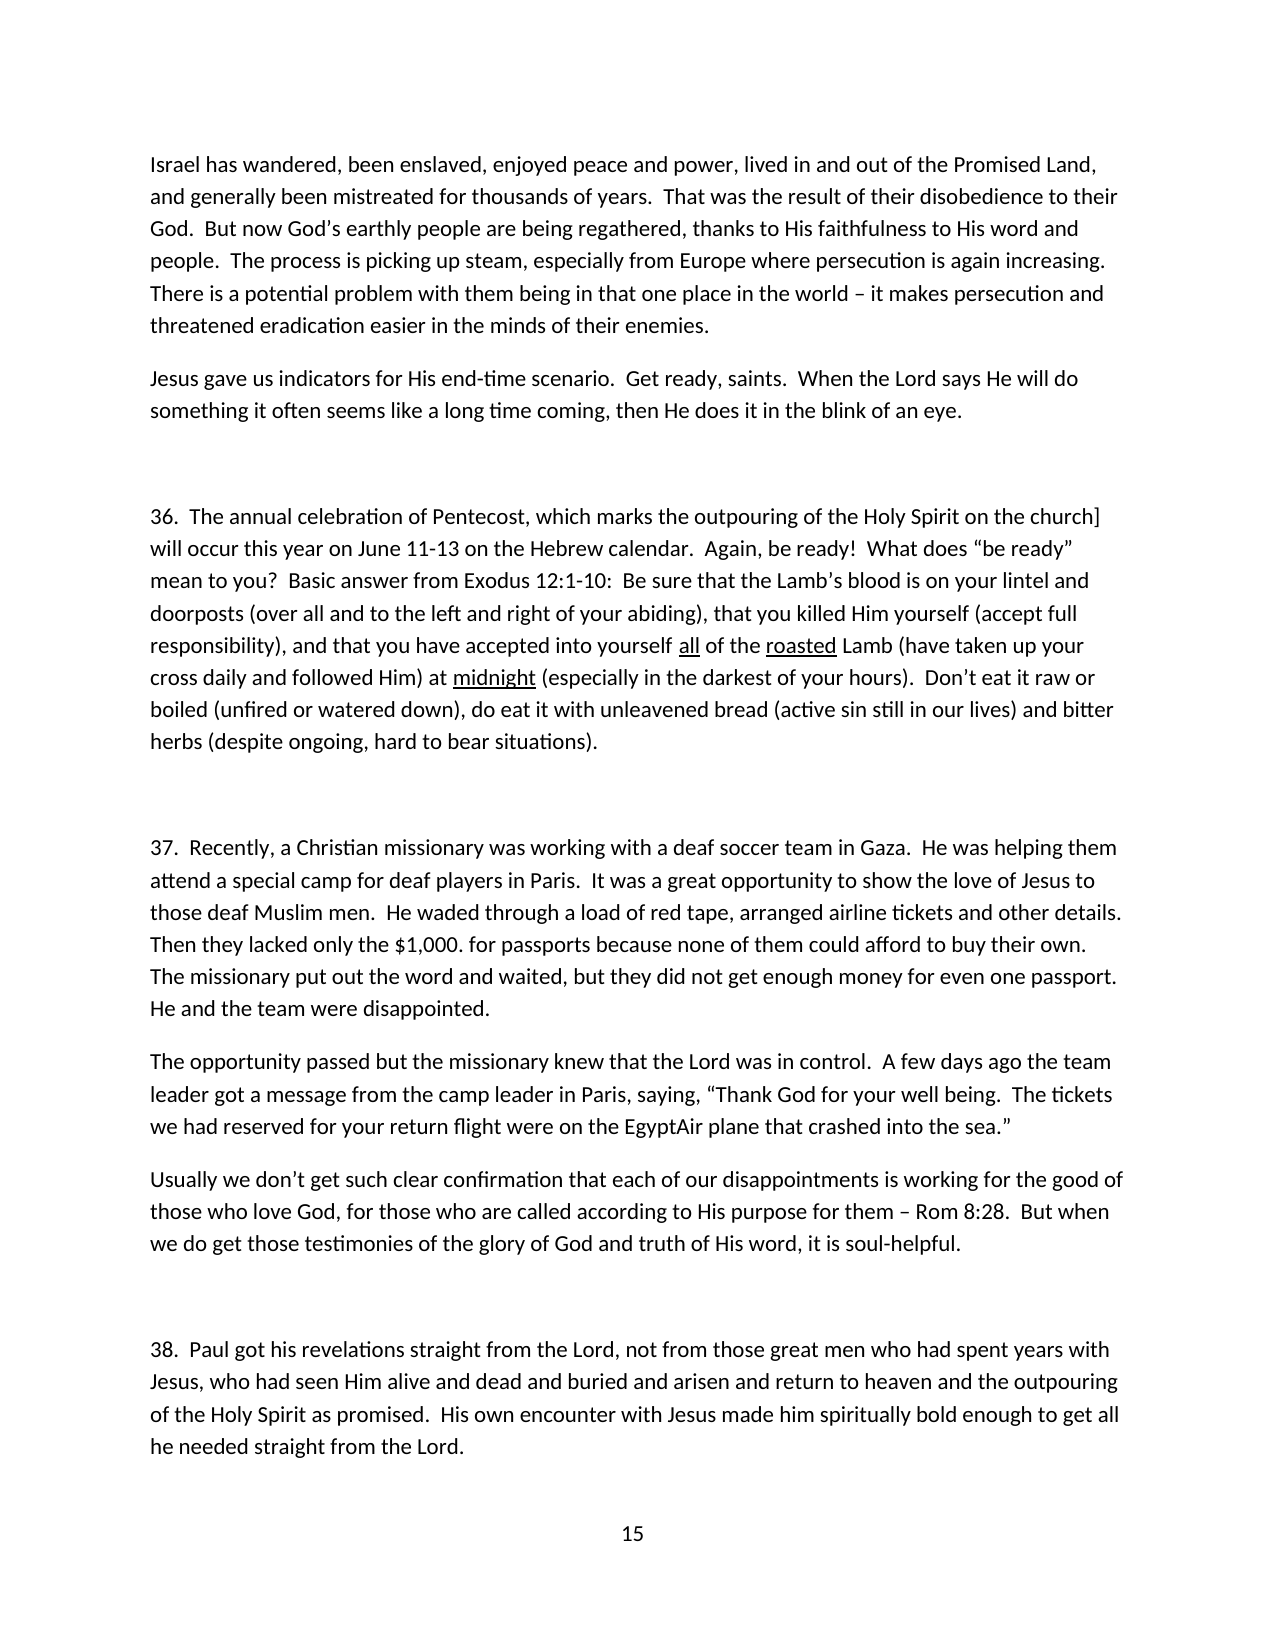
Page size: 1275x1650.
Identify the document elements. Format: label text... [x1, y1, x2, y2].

text 36. The annual celebration of Pentecost, which marks the outpouring of the Holy Spirit on the church] will occur this year on June 11-13 on the Hebrew calendar. Again, be ready! What does “be ready” mean to you? Basic answer from Exodus 12:1-10: Be sure that the Lamb’s blood is on your lintel and doorposts (over all and to the left and right of your abiding), that you killed Him yourself (accept full responsibility), and that you have accepted into yourself all of the roasted Lamb (have taken up your cross daily and followed Him) at midnight (especially in the darkest of your hours). Don’t eat it raw or boiled (unfired or watered down), do eat it with unleavened bread (active sin still in our lives) and bitter herbs (despite ongoing, hard to bear situations). [150, 502, 1125, 756]
text Israel has wandered, been enslaved, enjoyed peace and power, lived in and out of the Promised Land, and generally been mistreated for thousands of years. That was the result of their disobedience to their God. But now God’s earthly people are being regathered, thanks to His faithfulness to His word and people. The process is picking up steam, especially from Europe where persecution is again increasing. There is a potential problem with them being in that one place in the world – it makes persecution and threatened eradication easier in the minds of their enemies. [150, 150, 1125, 339]
text 37. Recently, a Christian missionary was working with a deaf soccer team in Gaza. He was helping them attend a special camp for deaf players in Paris. It was a great opportunity to show the love of Jesus to those deaf Muslim men. He waded through a load of red tape, arranged airline tickets and other details. Then they lacked only the $1,000. for passports because none of them could afford to buy their own. The missionary put out the word and waited, but they did not get enough money for even one passport. He and the team were disappointed. [150, 833, 1125, 1022]
text 38. Paul got his revelations straight from the Lord, not from those great men who had spent years with Jesus, who had seen Him alive and dead and buried and arisen and return to heaven and the outpouring of the Holy Spirit as promised. His own encounter with Jesus made him spiritually bold enough to get all he needed straight from the Lord. [150, 1335, 1125, 1460]
text The opportunity passed but the missionary knew that the Lord was in control. A few days ago the team leader got a message from the camp leader in Paris, saying, “Thank God for your well being. The tickets we had reserved for your return flight were on the EgyptAir plane that crashed into the sea.” [150, 1047, 1125, 1140]
text Usually we don’t get such clear confirmation that each of our disappointments is working for the good of those who love God, for those who are called according to His purpose for them – Rom 8:28. But when we do get those testimonies of the glory of God and truth of His word, it is soul-helpful. [150, 1165, 1125, 1257]
text Jesus gave us indicators for His end-time scenario. Get ready, saints. When the Lord says He will do something it often seems like a long time coming, then He does it in the blink of an eye. [150, 364, 1125, 424]
